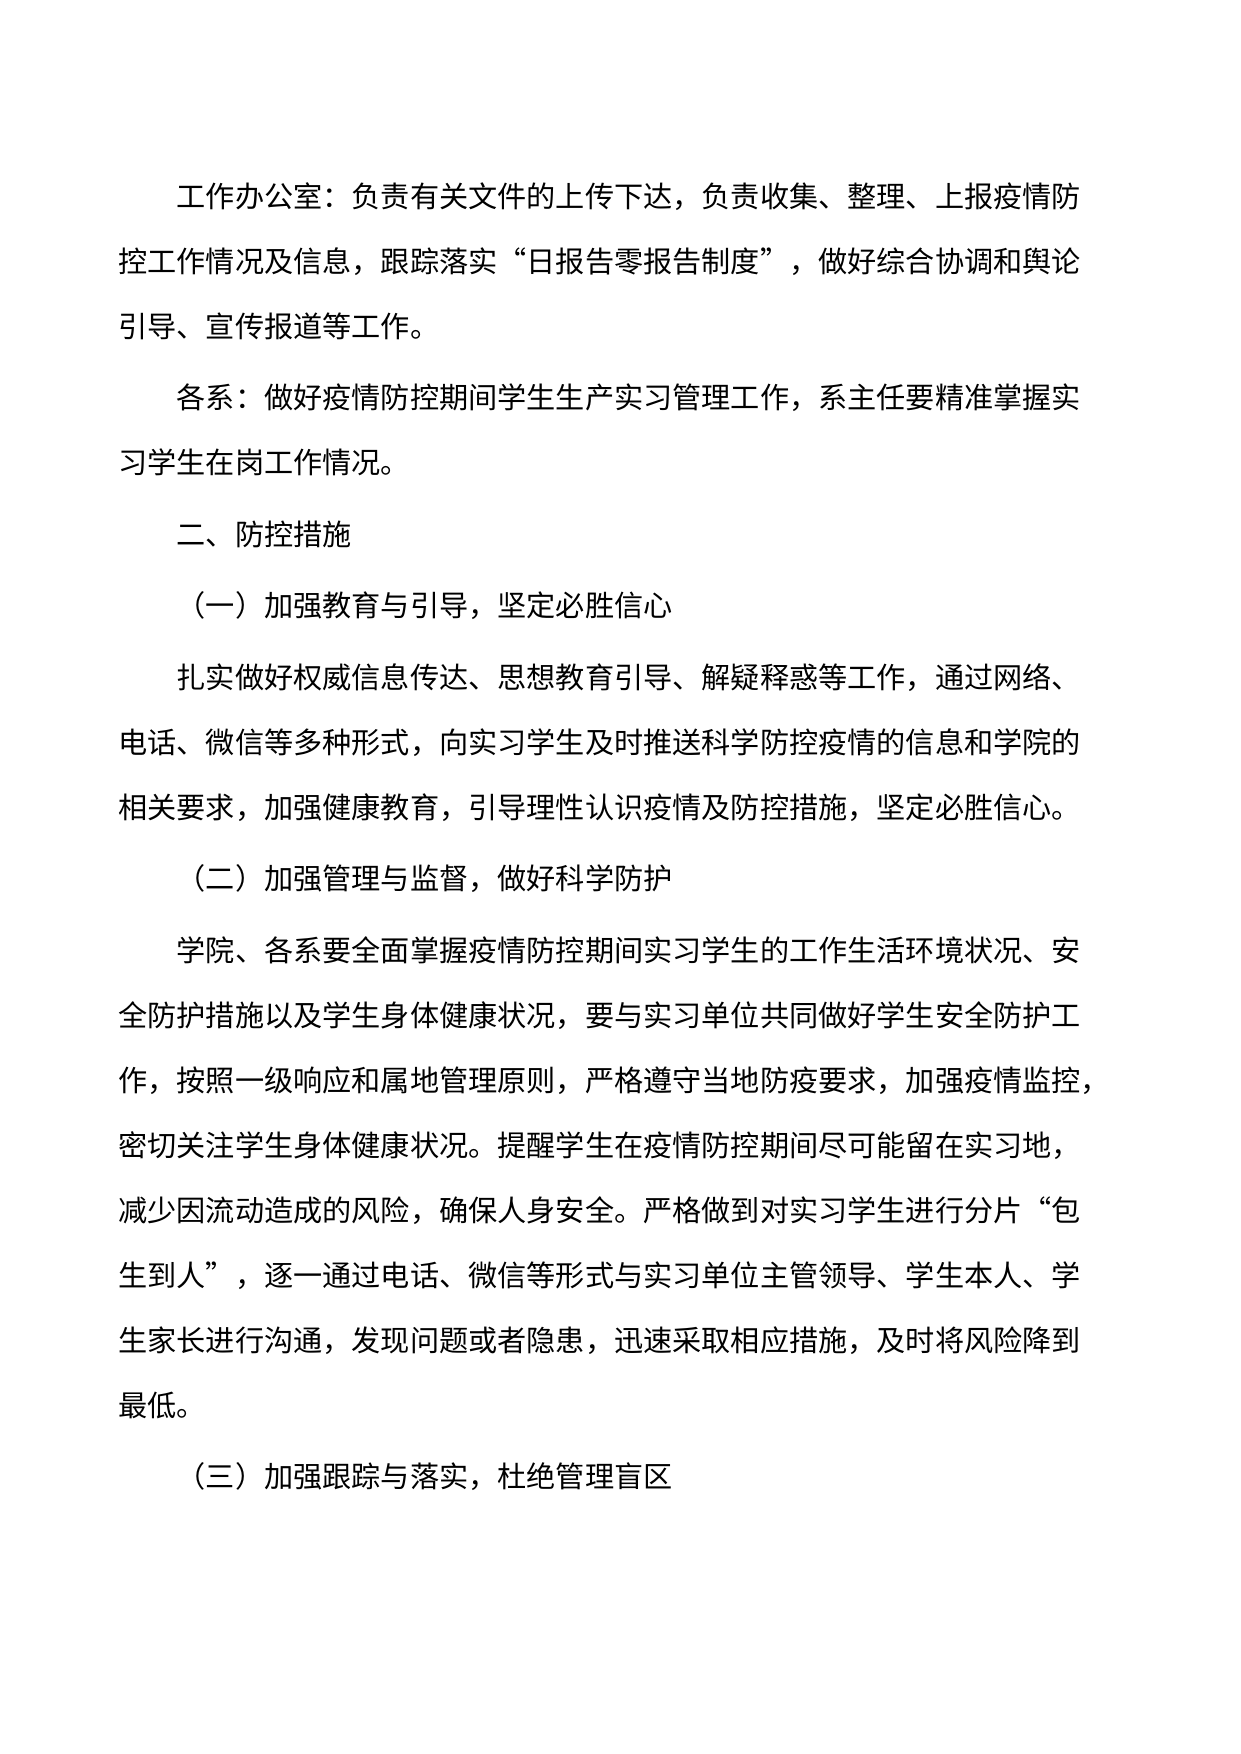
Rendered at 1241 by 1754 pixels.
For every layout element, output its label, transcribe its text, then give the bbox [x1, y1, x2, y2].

text 二、防控措施 [118, 500, 1092, 565]
text 各系：做好疫情防控期间学生生产实习管理工作，系主任要精准掌握实习学生在岗工作情况。 [118, 363, 1092, 493]
text （一）加强教育与引导，坚定必胜信心 [118, 571, 1092, 636]
text （三）加强跟踪与落实，杜绝管理盲区 [118, 1442, 1092, 1507]
text 学院、各系要全面掌握疫情防控期间实习学生的工作生活环境状况、安全防护措施以及学生身体健康状况，要与实习单位共同做好学生安全防护工作，按照一级响应和属地管理原则，严格遵守当地防疫要求，加强疫情监控，密切关注学生身体健康状况。提醒学生在疫情防控期间尽可能留在实习地，减少因流动造成的风险，确保人身安全。严格做到对实习学生进行分片“包生到人”，逐一通过电话、微信等形式与实习单位主管领导、学生本人、学生家长进行沟通，发现问题或者隐患，迅速采取相应措施，及时将风险降到最低。 [118, 916, 1092, 1436]
text 扎实做好权威信息传达、思想教育引导、解疑释惑等工作，通过网络、电话、微信等多种形式，向实习学生及时推送科学防控疫情的信息和学院的相关要求，加强健康教育，引导理性认识疫情及防控措施，坚定必胜信心。 [118, 643, 1092, 838]
text 工作办公室：负责有关文件的上传下达，负责收集、整理、上报疫情防控工作情况及信息，跟踪落实“日报告零报告制度”，做好综合协调和舆论引导、宣传报道等工作。 [118, 162, 1092, 357]
text （二）加强管理与监督，做好科学防护 [118, 844, 1092, 909]
